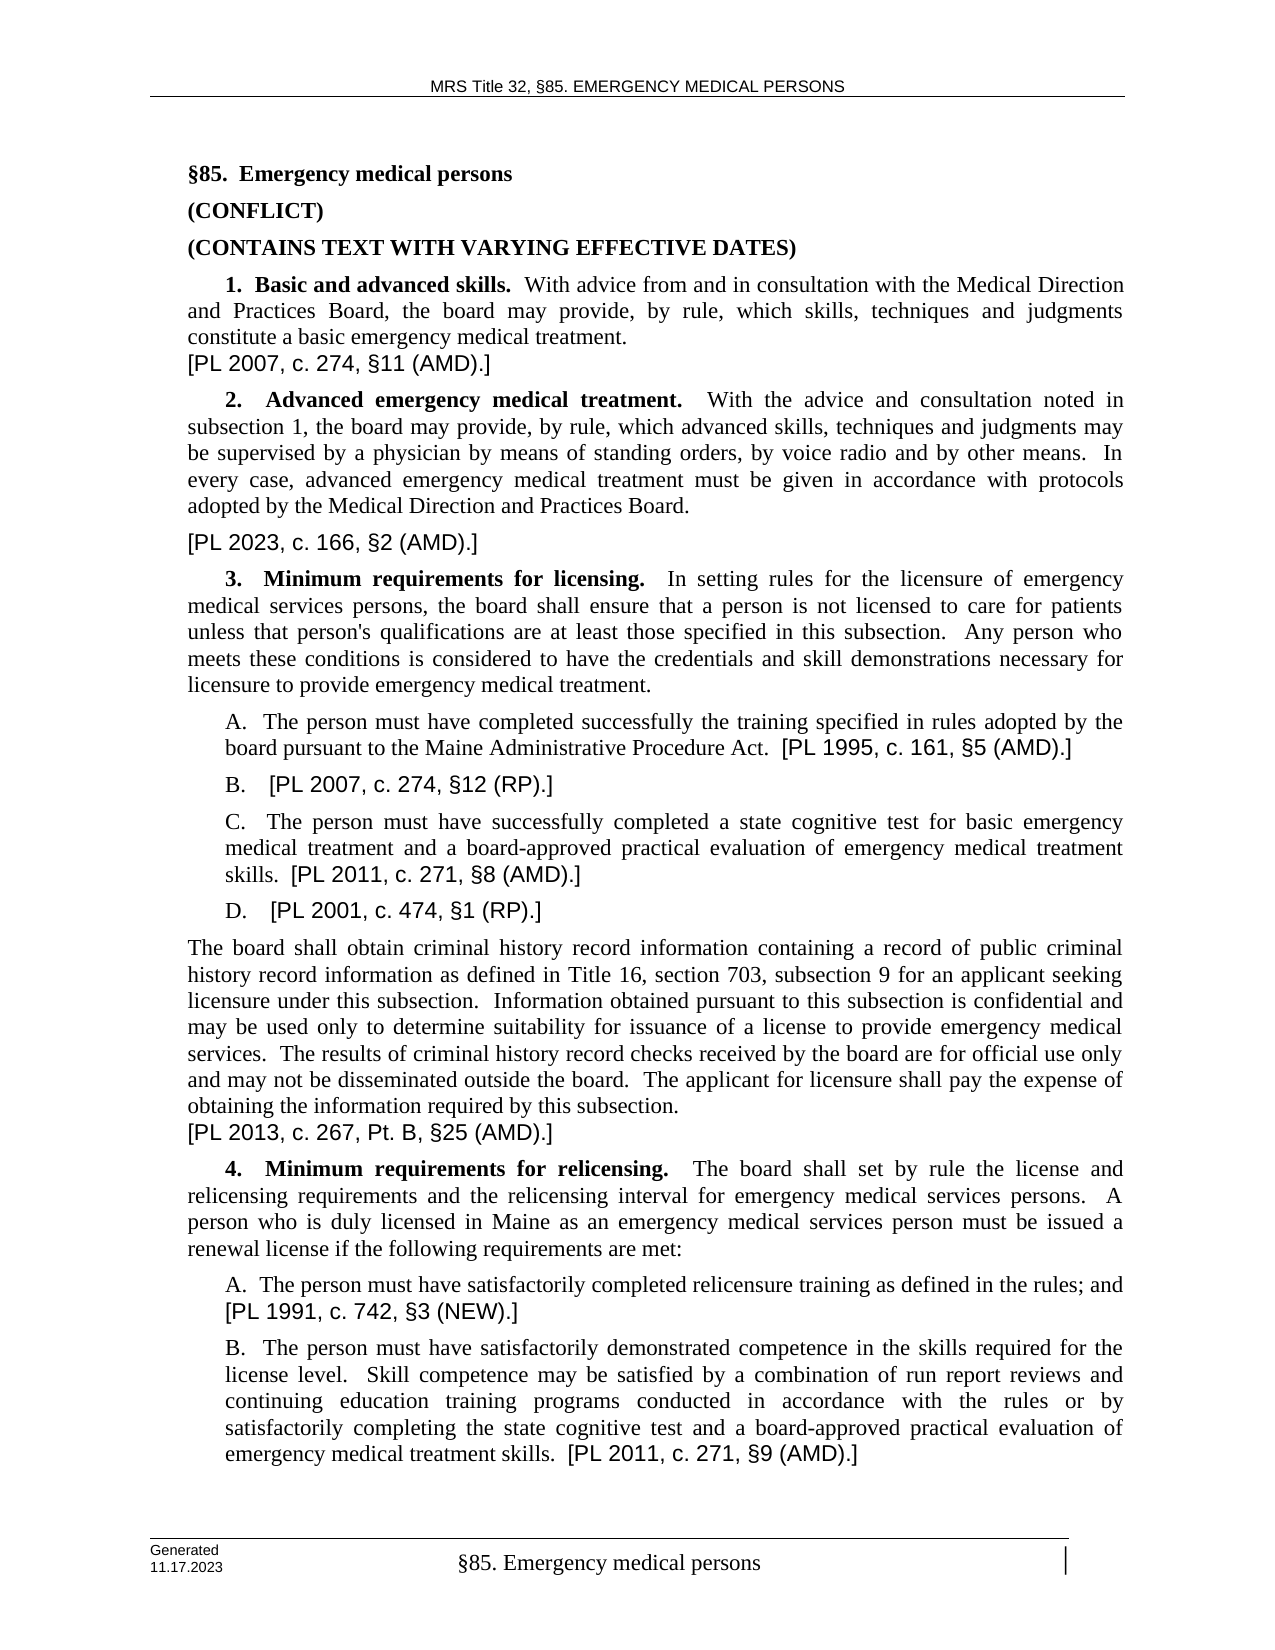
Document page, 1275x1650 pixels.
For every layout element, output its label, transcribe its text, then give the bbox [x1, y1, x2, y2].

text D. [PL 2001, c. 474, §1 (RP).] [225, 897, 1125, 924]
text 3. Minimum requirements for licensing. In setting rules for the licensure of emergency medical services persons, the board shall ensure that a person is not licensed to care for patients unless that person's qualifications are at least those specified in this subsection. Any person who meets these conditions is considered to have the credentials and skill demonstrations necessary for licensure to provide emergency medical treatment. [187, 566, 1125, 697]
text [PL 2013, c. 267, Pt. B, §25 (AMD).] [187, 1119, 1125, 1145]
text B. [PL 2007, c. 274, §12 (RP).] [225, 771, 1125, 797]
text B. The person must have satisfactorily demonstrated competence in the skills required for the license level. Skill competence may be satisfied by a combination of run report reviews and continuing education training programs conducted in accordance with the rules or by satisfactorily completing the state cognitive test and a board-approved practical evaluation of emergency medical treatment skills. [PL 2011, c. 271, §9 (AMD).] [225, 1334, 1125, 1466]
text (CONFLICT) [187, 197, 1125, 223]
text A. The person must have completed successfully the training specified in rules adopted by the board pursuant to the Maine Administrative Procedure Act. [PL 1995, c. 161, §5 (AMD).] [225, 708, 1125, 761]
text [PL 2007, c. 274, §11 (AMD).] [187, 350, 1125, 376]
text A. The person must have satisfactorily completed relicensure training as defined in the rules; and [PL 1991, c. 742, §3 (NEW).] [225, 1271, 1125, 1324]
text [PL 2023, c. 166, §2 (AMD).] [187, 529, 1125, 555]
text The board shall obtain criminal history record information containing a record of public criminal history record information as defined in Title 16, section 703, subsection 9 for an applicant seeking licensure under this subsection. Information obtained pursuant to this subsection is confidential and may be used only to determine suitability for issuance of a license to provide emergency medical services. The results of criminal history record checks received by the board are for official use only and may not be disseminated outside the board. The applicant for licensure shall pay the expense of obtaining the information required by this subsection. [187, 934, 1125, 1119]
text C. The person must have successfully completed a state cognitive test for basic emergency medical treatment and a board-approved practical evaluation of emergency medical treatment skills. [PL 2011, c. 271, §8 (AMD).] [225, 808, 1125, 887]
text 1. Basic and advanced skills. With advice from and in consultation with the Medical Direction and Practices Board, the board may provide, by rule, which skills, techniques and judgments constitute a basic emergency medical treatment. [187, 271, 1125, 350]
text §85. Emergency medical persons [187, 160, 1125, 187]
text 2. Advanced emergency medical treatment. With the advice and consultation noted in subsection 1, the board may provide, by rule, which advanced skills, techniques and judgments may be supervised by a physician by means of standing orders, by voice radio and by other means. In every case, advanced emergency medical treatment must be given in accordance with protocols adopted by the Medical Direction and Practices Board. [187, 387, 1125, 518]
text 4. Minimum requirements for relicensing. The board shall set by rule the license and relicensing requirements and the relicensing interval for emergency medical services persons. A person who is duly licensed in Maine as an emergency medical services person must be issued a renewal license if the following requirements are met: [187, 1156, 1125, 1261]
text (CONTAINS TEXT WITH VARYING EFFECTIVE DATES) [187, 234, 1125, 260]
